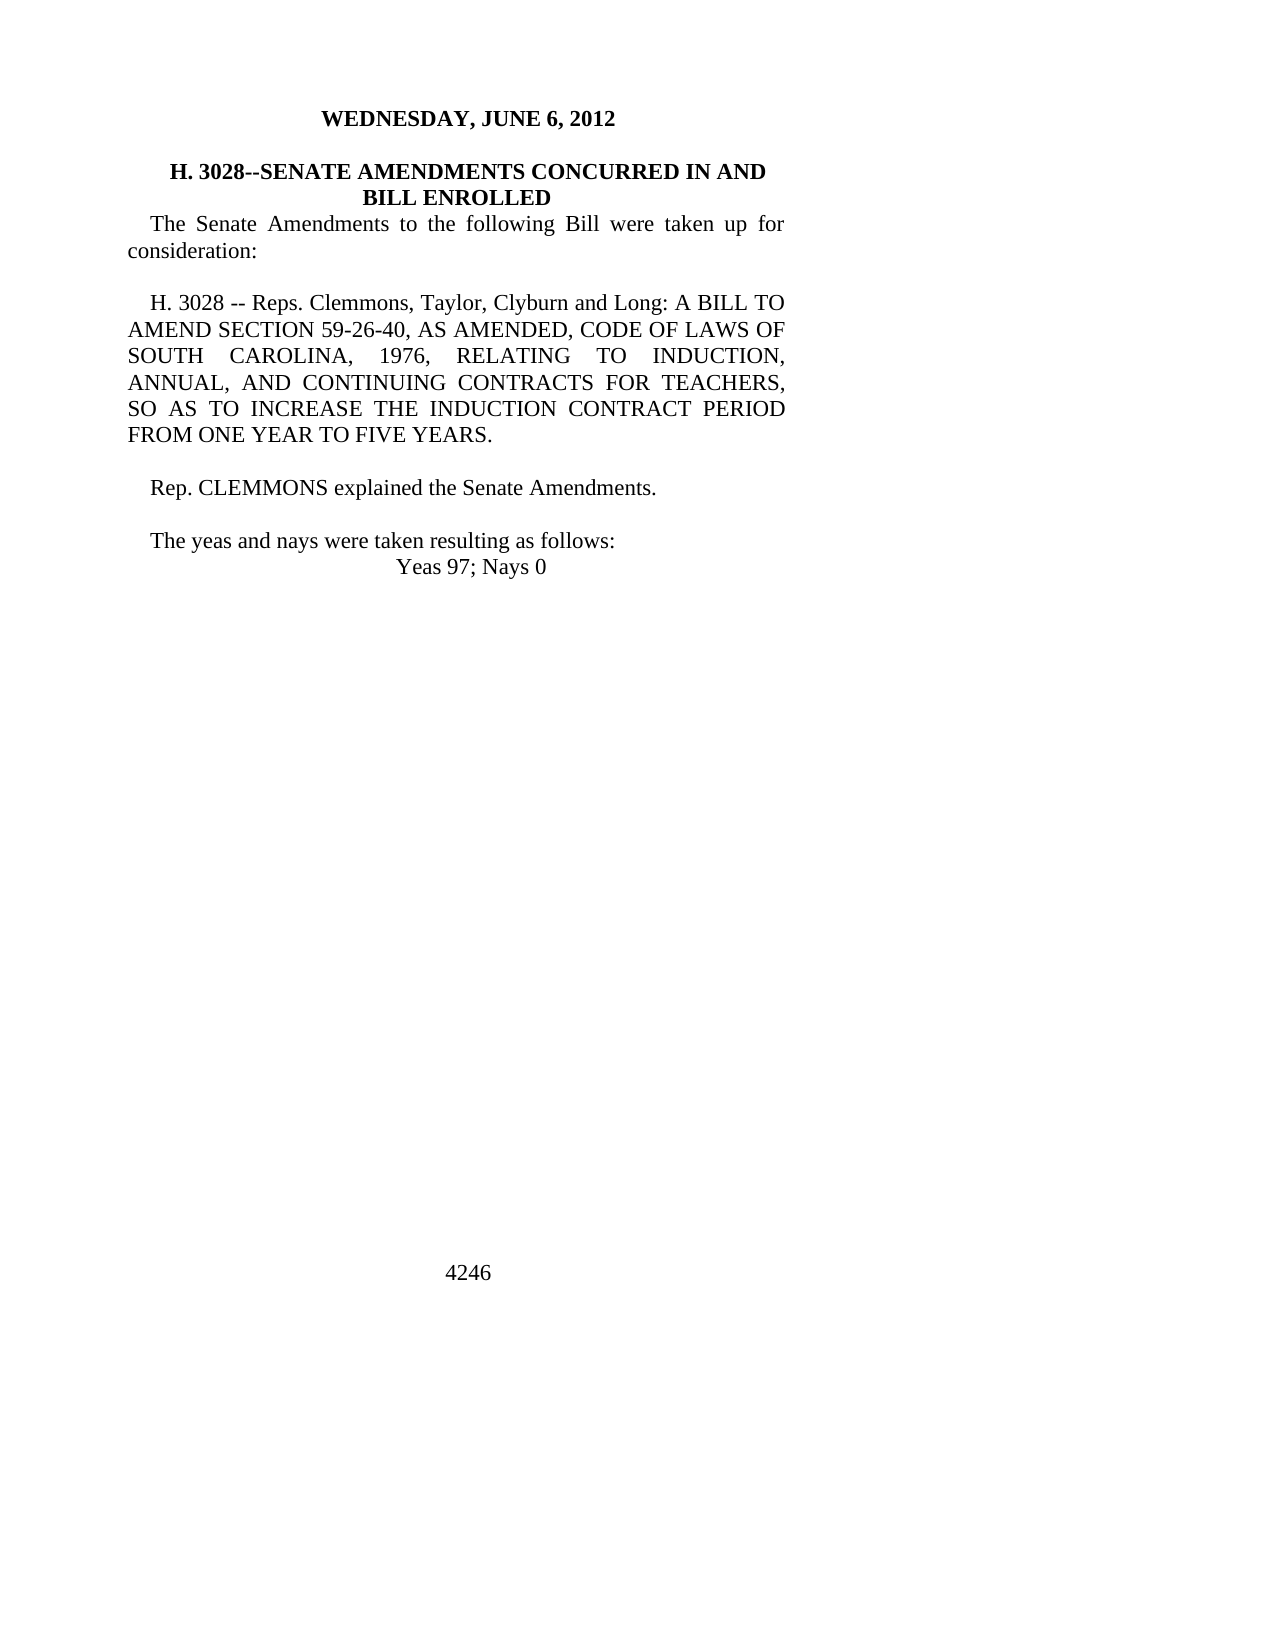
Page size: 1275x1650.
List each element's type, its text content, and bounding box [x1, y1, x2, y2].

text H. 3028--SENATE AMENDMENTS CONCURRED IN AND BILL ENROLLED [127, 158, 786, 210]
text Yeas 97; Nays 0 [127, 553, 786, 579]
text The yeas and nays were taken resulting as follows: [127, 527, 786, 553]
text The Senate Amendments to the following Bill were taken up for consideration: [127, 210, 786, 263]
text H. 3028 -- Reps. Clemmons, Taylor, Clyburn and Long: A BILL TO AMEND SECTION 59-26-40, AS AMENDED, CODE OF LAWS OF SOUTH CAROLINA, 1976, RELATING TO INDUCTION, ANNUAL, AND CONTINUING CONTRACTS FOR TEACHERS, SO AS TO INCREASE THE INDUCTION CONTRACT PERIOD FROM ONE YEAR TO FIVE YEARS. [127, 289, 786, 448]
text Rep. CLEMMONS explained the Senate Amendments. [127, 474, 786, 500]
